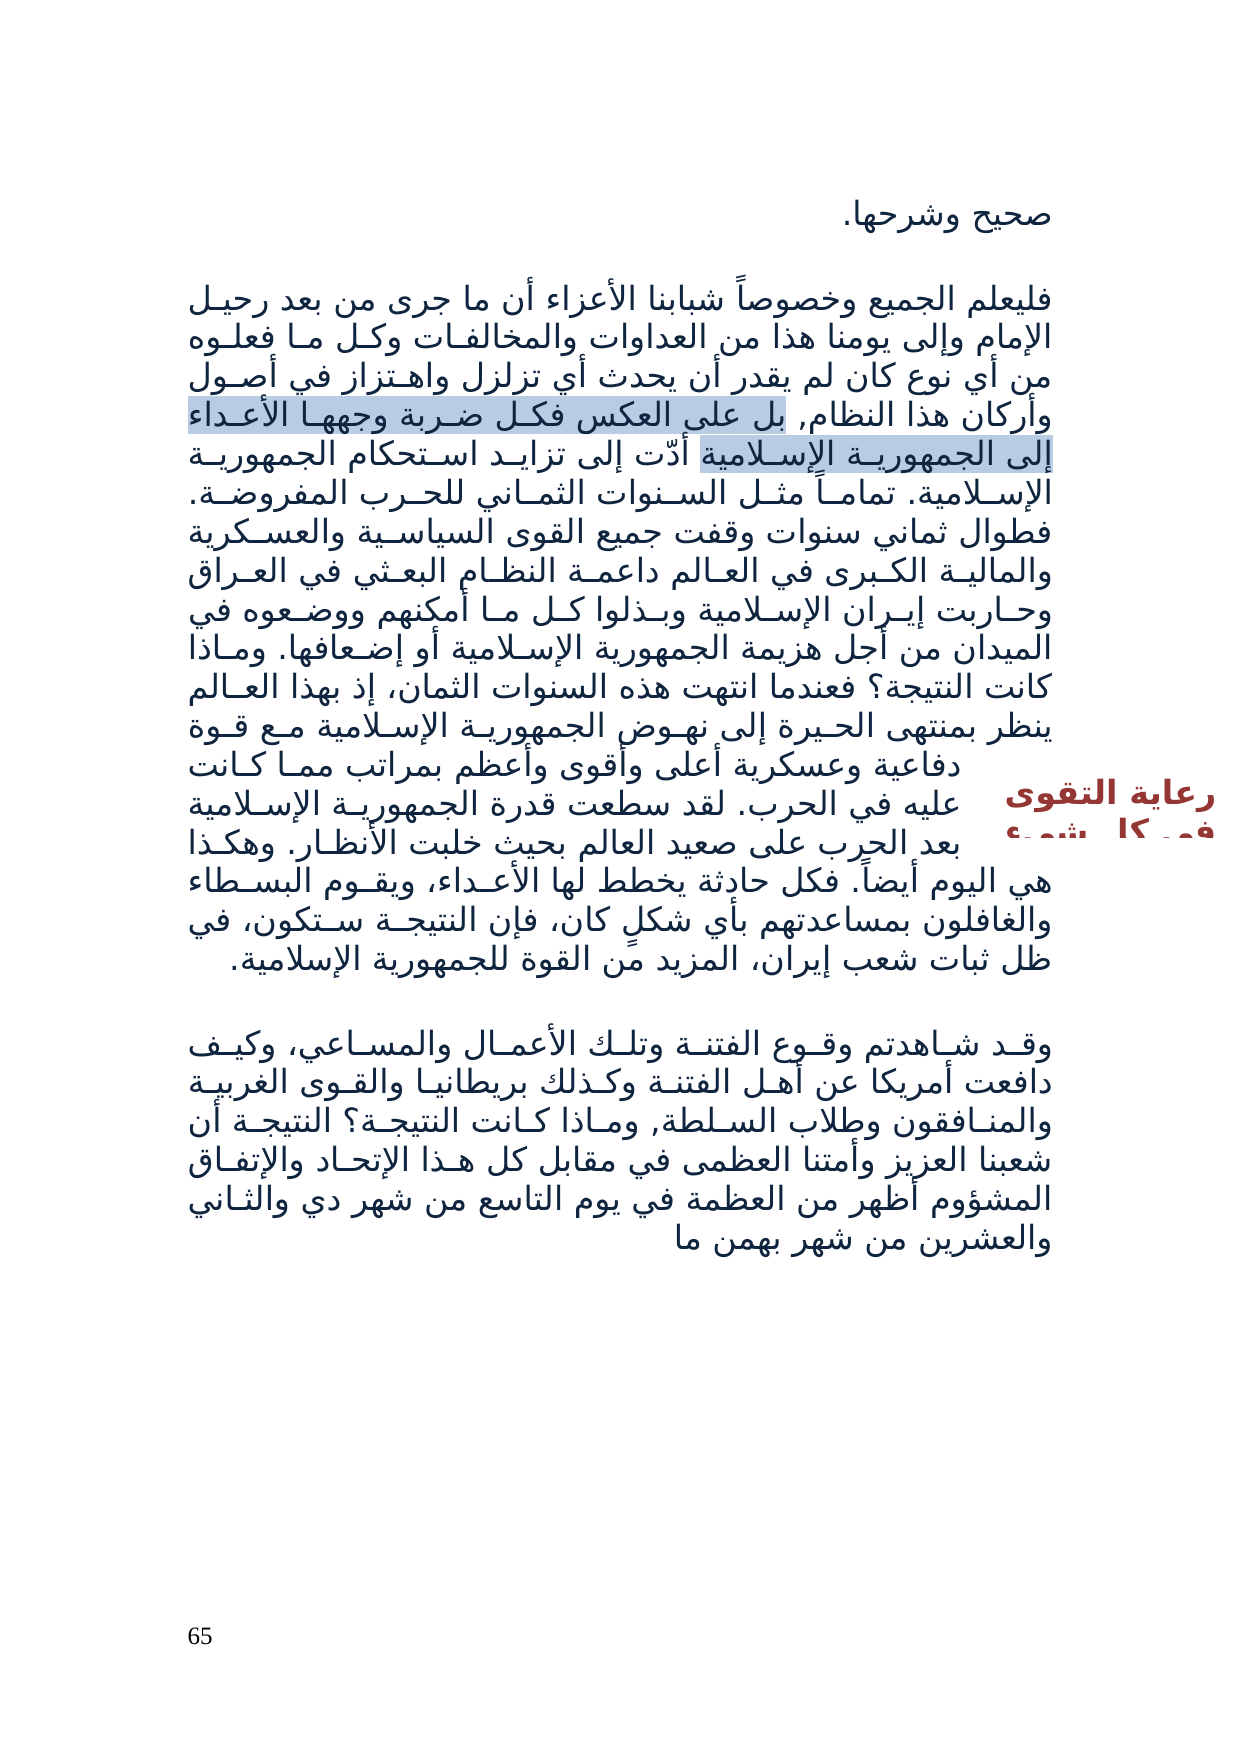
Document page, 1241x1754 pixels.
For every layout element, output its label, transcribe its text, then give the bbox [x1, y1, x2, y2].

text صحيح وشرحها. [187, 195, 1053, 234]
text وقد شاهدتم وقوع الفتنة وتلك الأعمال والمساعي، وكيف دافعت أمريكا عن أهل الفتنة وكذلك بريطانيا والقوى الغربية والمنافقون وطلاب السلطة, وماذا كانت النتيجة؟ النتيجة أن شعبنا العزيز وأمتنا العظمى في مقابل كل هذا الإتحاد والإتفاق المشؤوم أظهر من العظمة في يوم التاسع من شهر دي والثاني والعشرين من شهر بهمن ما [187, 1024, 1053, 1257]
text فليعلم الجميع وخصوصاً شبابنا الأعزاء أن ما جرى من بعد رحيل الإمام وإلى يومنا هذا من العداوات والمخالفات وكل ما فعلوه من أي نوع كان لم يقدر أن يحدث أي تزلزل واهتزاز في أصول وأركان هذا النظام, بل على العكس فكل ضربة وجهها الأعداء إلى الجمهورية الإسلامية أدّت إلى تزايد استحكام الجمهورية الإسلامية. تماماً مثل السنوات الثماني للحرب المفروضة. فطوال ثماني سنوات وقفت جميع القوى السياسية والعسكرية والمالية الكبرى في العالم داعمة النظام البعثي في العراق وحاربت إيران الإسلامية وبذلوا كل ما أمكنهم ووضعوه في الميدان من أجل هزيمة الجمهورية الإسلامية أو إضعافها. وماذا كانت النتيجة؟ فعندما انتهت هذه السنوات الثمان، إذ بهذا العالم ينظر بمنتهى الحيرة إلى نهوض الجمهورية الإسلامية مع قوة دفاعية وعسكرية أعلى وأقوى وأعظم بمراتب مما كانت عليه في الحرب. لقد سطعت قدرة الجمهورية الإسلامية بعد الحرب على صعيد العالم بحيث خلبت الأنظار. وهكذا هي اليوم أيضاً. فكل حادثة يخطط لها الأعداء، ويقوم البسطاء والغافلون بمساعدتهم بأي شكلٍ كان، فإن النتيجة ستكون، في ظل ثبات شعب إيران، المزيد من القوة للجمهورية الإسلامية. [187, 279, 1053, 978]
